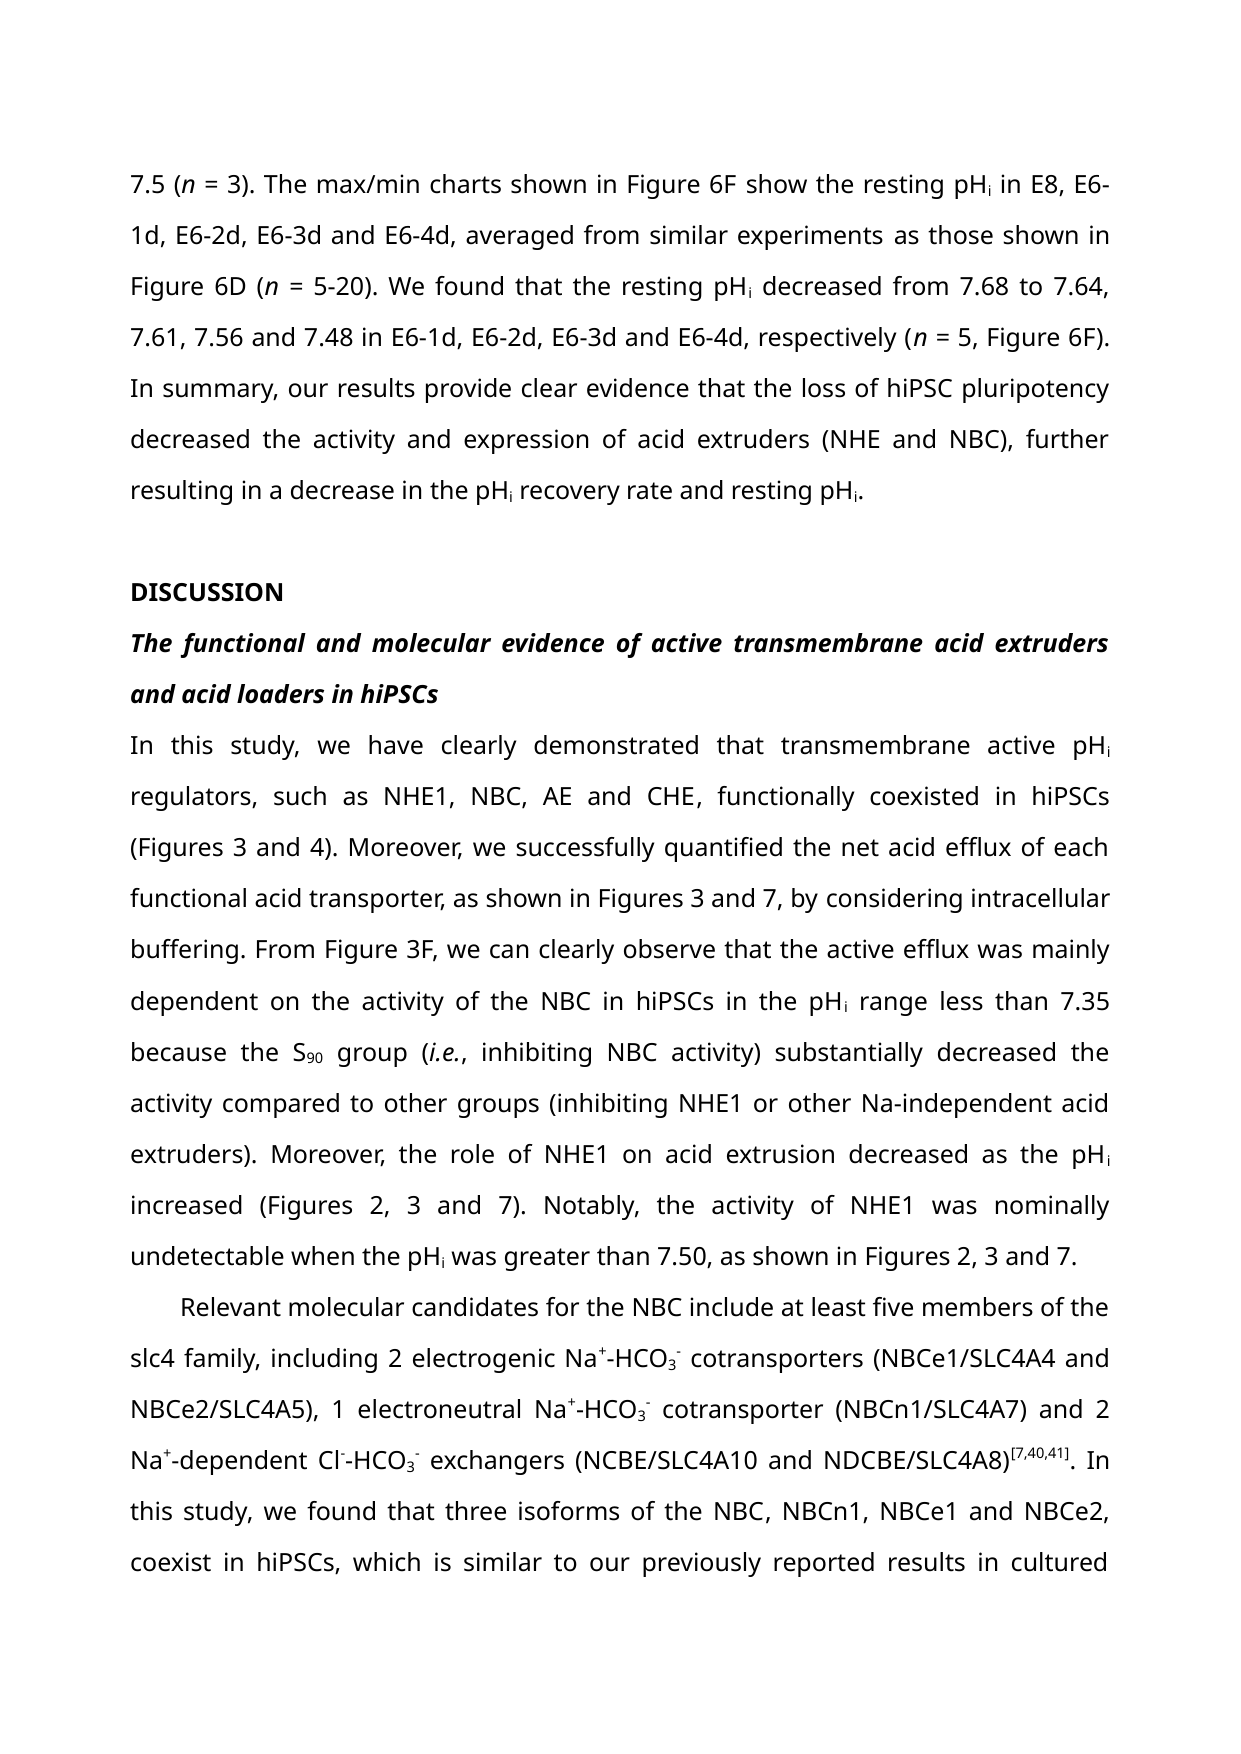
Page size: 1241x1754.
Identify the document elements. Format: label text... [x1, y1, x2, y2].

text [130, 167, 1110, 507]
text DISCUSSION [130, 575, 1110, 609]
text In this study, we have clearly demonstrated that transmembrane active pHi regulators, such as NHE1, NBC, AE and CHE, functionally coexisted in hiPSCs (Figures 3 and 4). Moreover, we successfully quantified the net acid efflux of each functional acid transporter, as shown in Figures 3 and 7, by considering intracellular buffering. From Figure 3F, we can clearly observe that the active efflux was mainly dependent on the activity of the NBC in hiPSCs in the pHi range less than 7.35 because the S90 group (i.e., inhibiting NBC activity) substantially decreased the activity compared to other groups (inhibiting NHE1 or other Na-independent acid extruders). Moreover, the role of NHE1 on acid extrusion decreased as the pHi increased (Figures 2, 3 and 7). Notably, the activity of NHE1 was nominally undetectable when the pHi was greater than 7.50, as shown in Figures 2, 3 and 7. [130, 728, 1110, 1272]
text The functional and molecular evidence of active transmembrane acid extruders and acid loaders in hiPSCs [130, 626, 1110, 711]
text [130, 1289, 1110, 1579]
